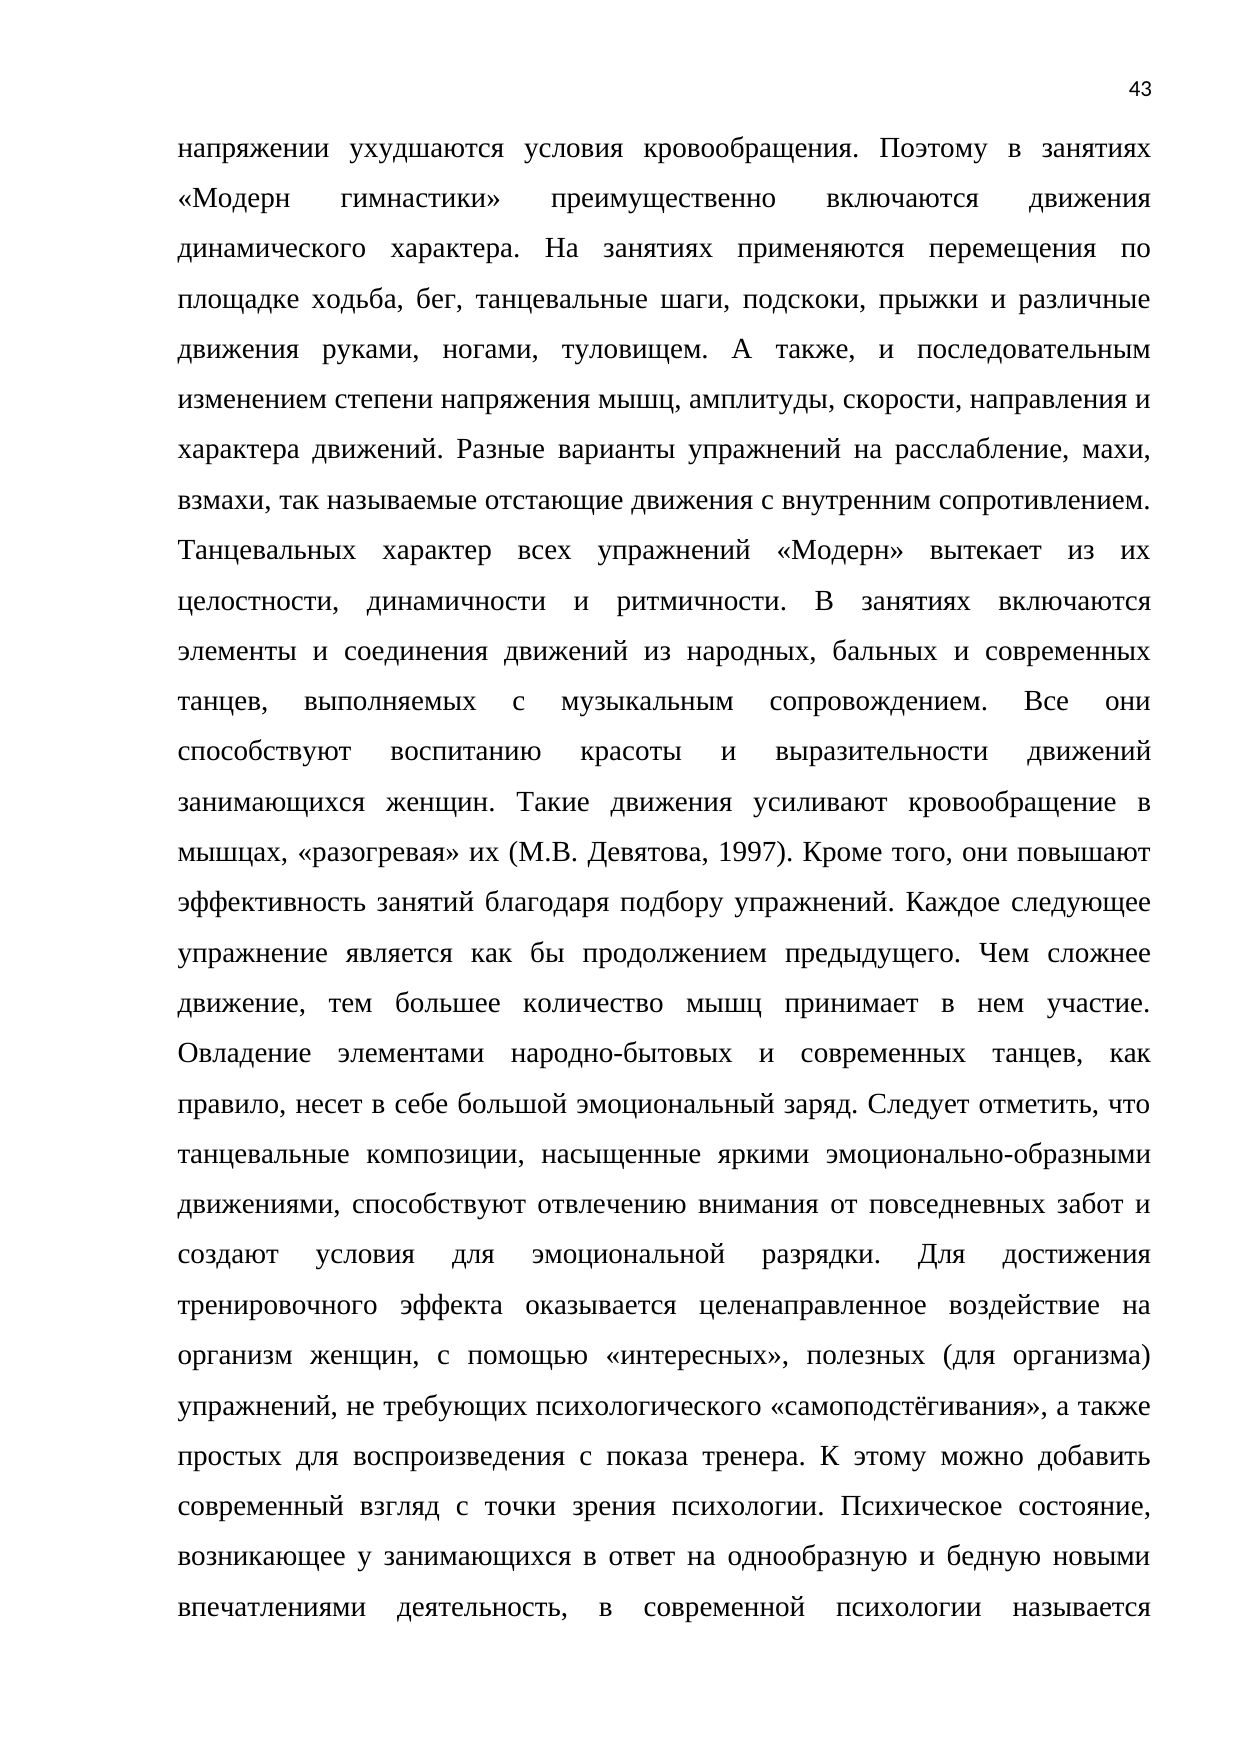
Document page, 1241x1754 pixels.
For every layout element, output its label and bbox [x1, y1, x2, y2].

text [177, 130, 1152, 1622]
